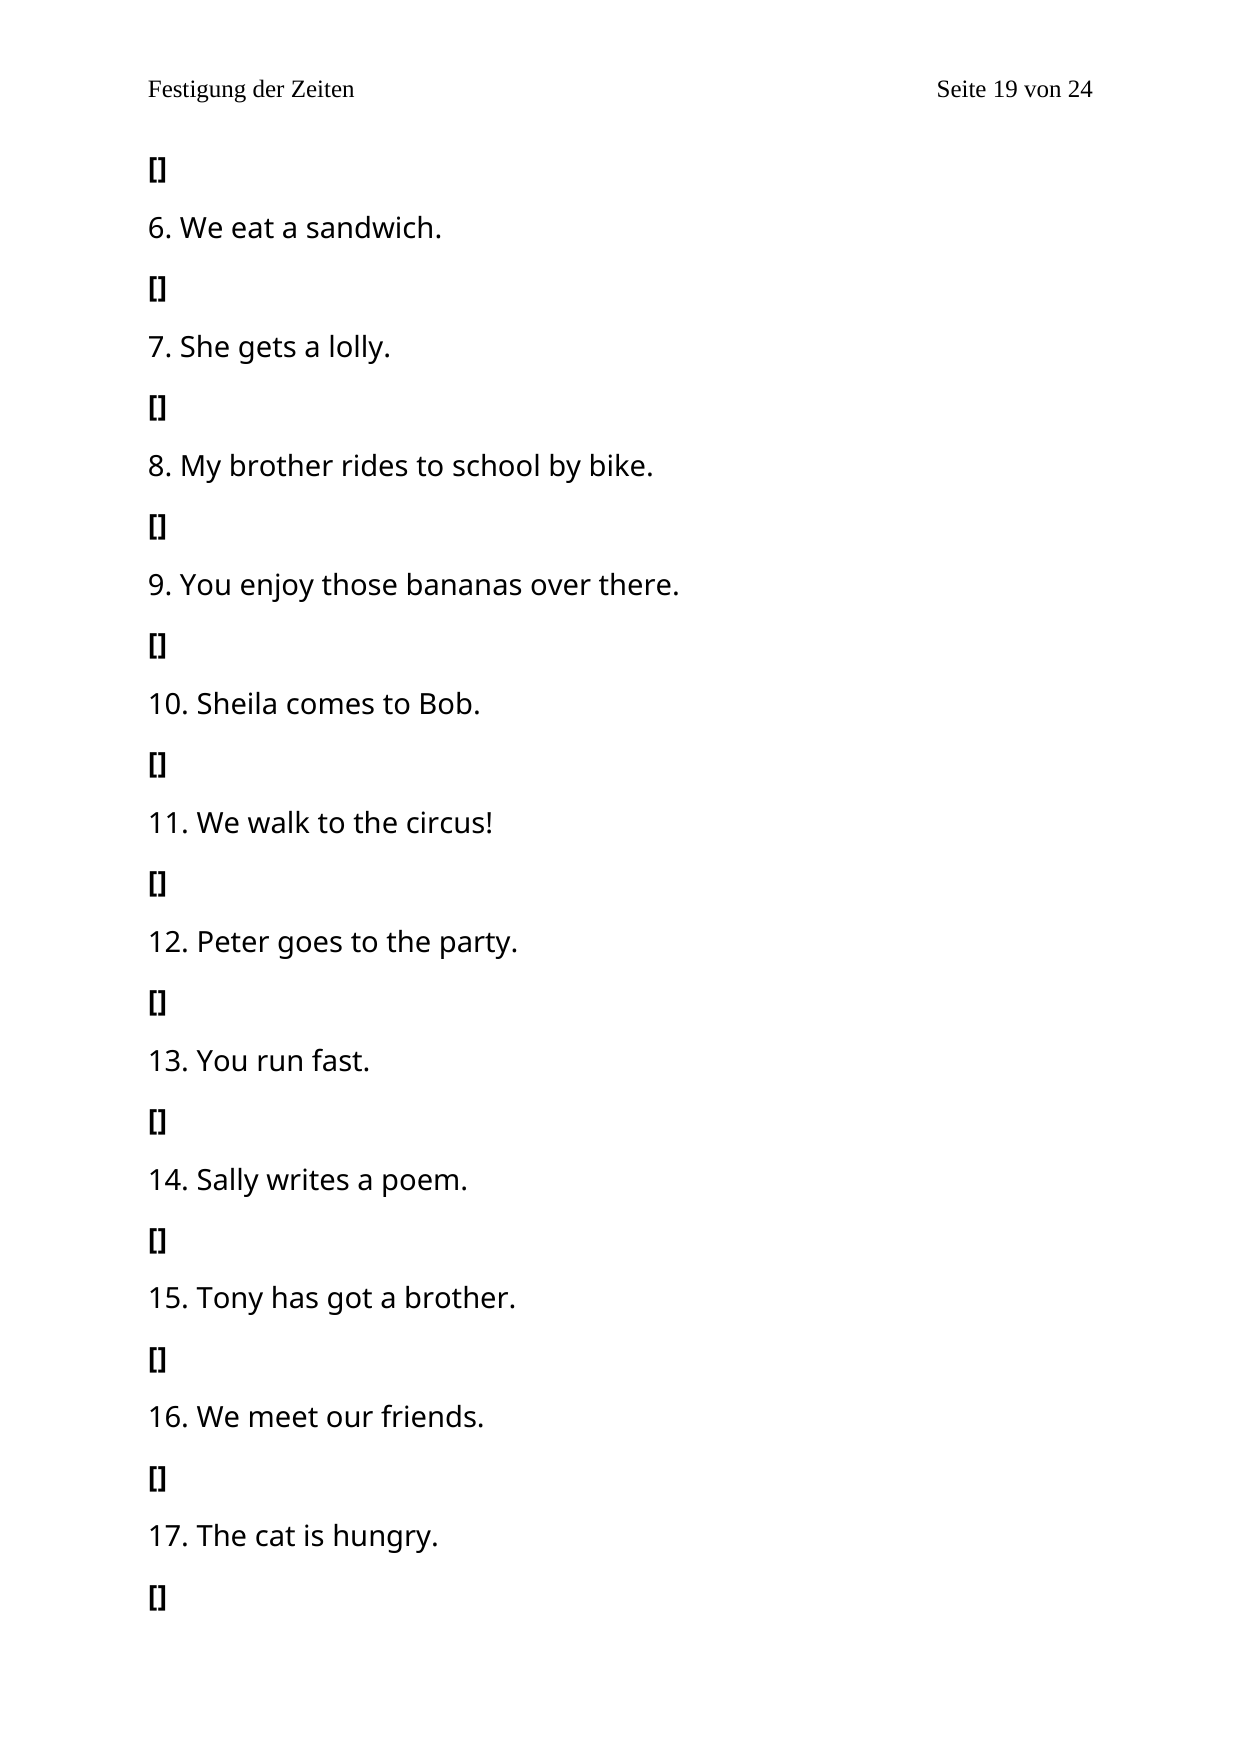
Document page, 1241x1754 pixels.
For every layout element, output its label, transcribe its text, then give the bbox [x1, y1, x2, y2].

text 17. The cat is hungry. [148, 1516, 1093, 1555]
text [] [148, 386, 1093, 425]
text 7. She gets a lolly. [148, 326, 1093, 366]
text [] [148, 1575, 1093, 1615]
text 14. Sally writes a poem. [148, 1159, 1093, 1198]
text [] [148, 980, 1093, 1020]
text 12. Peter goes to the party. [148, 921, 1093, 961]
text [] [148, 504, 1093, 544]
text [] [148, 861, 1093, 901]
text 13. You run fast. [148, 1040, 1093, 1079]
text 16. We meet our friends. [148, 1397, 1093, 1436]
text [] [148, 1099, 1093, 1139]
text [] [148, 1337, 1093, 1377]
text [] [148, 742, 1093, 782]
text 15. Tony has got a brother. [148, 1278, 1093, 1317]
text 11. We walk to the circus! [148, 802, 1093, 842]
text [] [148, 1218, 1093, 1258]
text 9. You enjoy those bananas over there. [148, 564, 1093, 604]
text [] [148, 148, 1093, 187]
text [] [148, 623, 1093, 663]
text [] [148, 267, 1093, 306]
text 6. We eat a sandwich. [148, 207, 1093, 247]
text [] [148, 1456, 1093, 1496]
text 8. My brother rides to school by bike. [148, 445, 1093, 485]
text 10. Sheila comes to Bob. [148, 683, 1093, 723]
